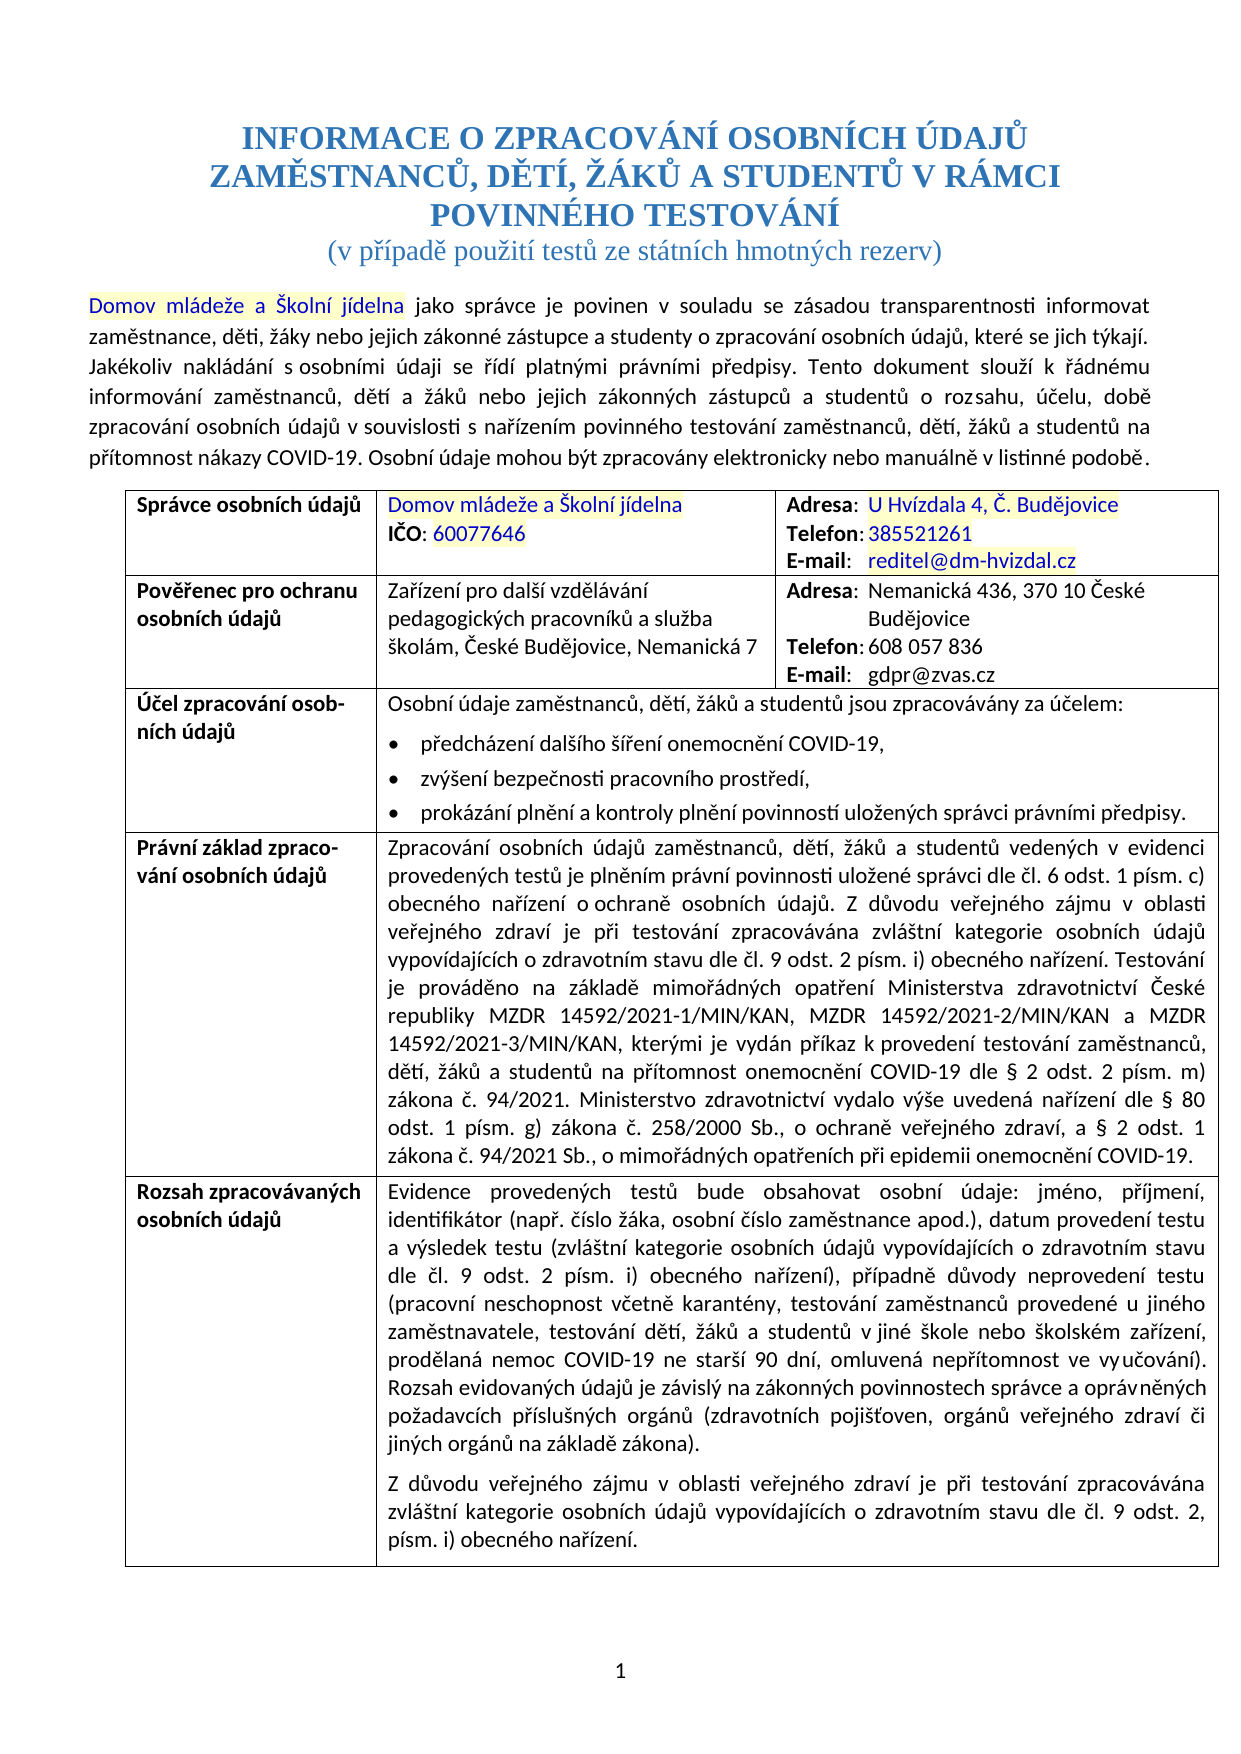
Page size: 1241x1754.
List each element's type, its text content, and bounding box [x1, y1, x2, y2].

table_cell Zpracování osobních údajů zaměstnanců, dětí, žáků a studentů vedených v evidenci provedených testů je plněním právní povinnosti uložené správci dle čl. 6 odst. 1 písm. c) obecného nařízení o ochraně osobních údajů. Z důvodu veřejného zájmu v oblasti veřejného zdraví je při testování zpracovávána zvláštní kategorie osobních údajů vypovídajících o zdravotním stavu dle čl. 9 odst. 2 písm. i) obecného nařízení. Testování je prováděno na základě mimořádných opatření Ministerstva zdravotnictví České republiky MZDR 14592/2021-1/MIN/KAN, MZDR 14592/2021-2/MIN/KAN a MZDR 14592/2021-3/MIN/KAN, kterými je vydán příkaz k provedení testování zaměstnanců, dětí, žáků a studentů na přítomnost onemocnění COVID-19 dle § 2 odst. 2 písm. m) zákona č. 94/2021. Ministerstvo zdravotnictví vydalo výše uvedená nařízení dle § 80 odst. 1 písm. g) zákona č. 258/2000 Sb., o ochraně veřejného zdraví, a § 2 odst. 1 zákona č. 94/2021 Sb., o mimořádných opatřeních při epidemii onemocnění COVID-19. [377, 833, 1218, 1176]
table_cell Právní základ zpracování osobních údajů [126, 833, 376, 1176]
table_cell Pověřenec pro ochranu osobních údajů [126, 576, 376, 688]
table_cell Účel zpracování osobních údajů [126, 689, 376, 832]
table_header Správce osobních údajů [126, 491, 376, 575]
table_header Domov mládeže a Školní jídelna IČO: 60077646 [377, 491, 775, 575]
table_cell Zařízení pro další vzdělávání pedagogických pracovníků a služba školám, České Budějovice, Nemanická 7 [377, 576, 775, 688]
table_cell Adresa: Nemanická 436, 370 10 České Budějovice Telefon: 608 057 836 E-mail: gdpr@zvas.cz [776, 576, 1218, 688]
table_cell Osobní údaje zaměstnanců, dětí, žáků a studentů jsou zpracovávány za účelem: předcházení dalšího šíření onemocnění COVID-19, zvýšení bezpečnosti pracovního prostředí, prokázání plnění a kontroly plnění povinností uložených správci právními předpisy. [377, 689, 1218, 832]
table_header Adresa: U Hvízdala 4, Č. Budějovice Telefon: 385521261 E-mail: reditel@dm-hvizdal.cz [776, 491, 868, 575]
table_cell Rozsah zpracovávaných osobních údajů [126, 1177, 376, 1566]
table_header Adresa: U Hvízdala 4, Č. Budějovice Telefon: 385521261 E-mail: reditel@dm-hvizdal.cz [972, 491, 1218, 575]
text Domov mládeže a Školní jídelna jako správce je povinen v souladu se zásadou transparentnosti informovat zaměstnance, děti, žáky nebo jejich zákonné zástupce a studenty o zpracování osobních údajů, které se jich týkají. Jakékoliv nakládání s osobními údaji se řídí platnými právními předpisy. Tento dokument slouží k řádnému informování zaměstnanců, dětí a žáků nebo jejich zákonných zástupců a studentů o rozsahu, účelu, době zpracování osobních údajů v souvislosti s nařízením povinného testování zaměstnanců, dětí, žáků a studentů na přítomnost nákazy COVID-19. Osobní údaje mohou být zpracovány elektronicky nebo manuálně v listinné podobě. [89, 292, 1152, 471]
table_cell Evidence provedených testů bude obsahovat osobní údaje: jméno, příjmení, identifikátor (např. číslo žáka, osobní číslo zaměstnance apod.), datum provedení testu a výsledek testu (zvláštní kategorie osobních údajů vypovídajících o zdravotním stavu dle čl. 9 odst. 2 písm. i) obecného nařízení), případně důvody neprovedení testu (pracovní neschopnost včetně karantény, testování zaměstnanců provedené u jiného zaměstnavatele, testování dětí, žáků a studentů v jiné škole nebo školském zařízení, prodělaná nemoc COVID-19 ne starší 90 dní, omluvená nepřítomnost ve vyučování). Rozsah evidovaných údajů je závislý na zákonných povinnostech správce a oprávněných požadavcích příslušných orgánů (zdravotních pojišťoven, orgánů veřejného zdraví či jiných orgánů na základě zákona). Z důvodu veřejného zájmu v oblasti veřejného zdraví je při testování zpracovávána zvláštní kategorie osobních údajů vypovídajících o zdravotním stavu dle čl. 9 odst. 2, písm. i) obecného nařízení. [377, 1177, 1218, 1566]
subtitle (v případě použití testů ze státních hmotných rezerv) [103, 233, 1166, 267]
subtitle INFORMACE O ZPRACOVÁNÍ OSOBNÍCH ÚDAJŮ ZAMĚSTNANCŮ, DĚTÍ, ŽÁKŮ A STUDENTŮ V RÁMCI POVINNÉHO TESTOVÁNÍ [103, 118, 1166, 233]
